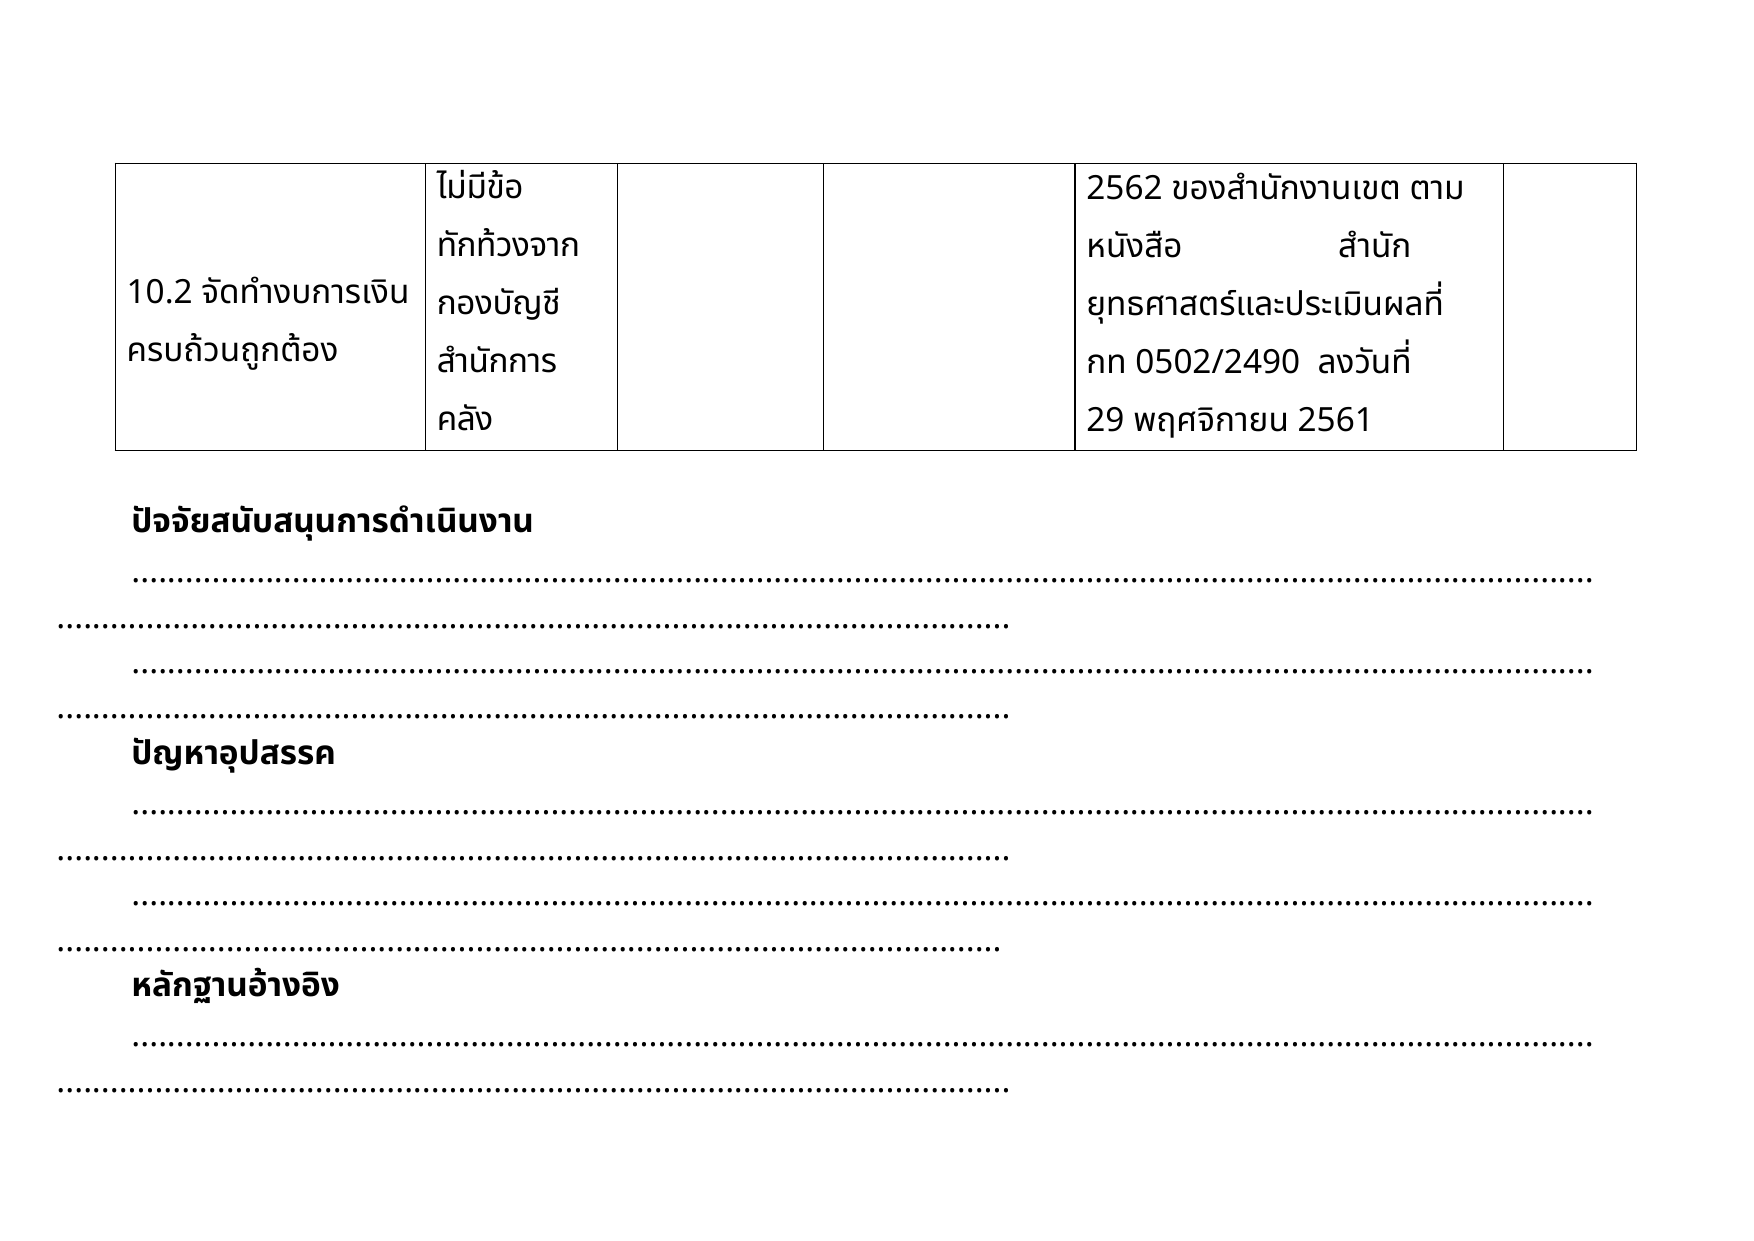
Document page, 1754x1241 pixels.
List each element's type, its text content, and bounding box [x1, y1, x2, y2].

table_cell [426, 164, 617, 450]
text ปัจจัยสนับสนุนการดำเนินงาน [56, 497, 1604, 547]
table_cell [1504, 164, 1636, 450]
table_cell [116, 164, 425, 450]
text ปัญหาอุปสรรค [56, 729, 1604, 779]
text หลักฐานอ้างอิง [56, 961, 1604, 1011]
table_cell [824, 164, 1074, 450]
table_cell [1076, 164, 1503, 450]
text .............................................................................................................................................................................................................................................................................. [56, 870, 1604, 961]
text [56, 1011, 1604, 1102]
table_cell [618, 164, 823, 450]
